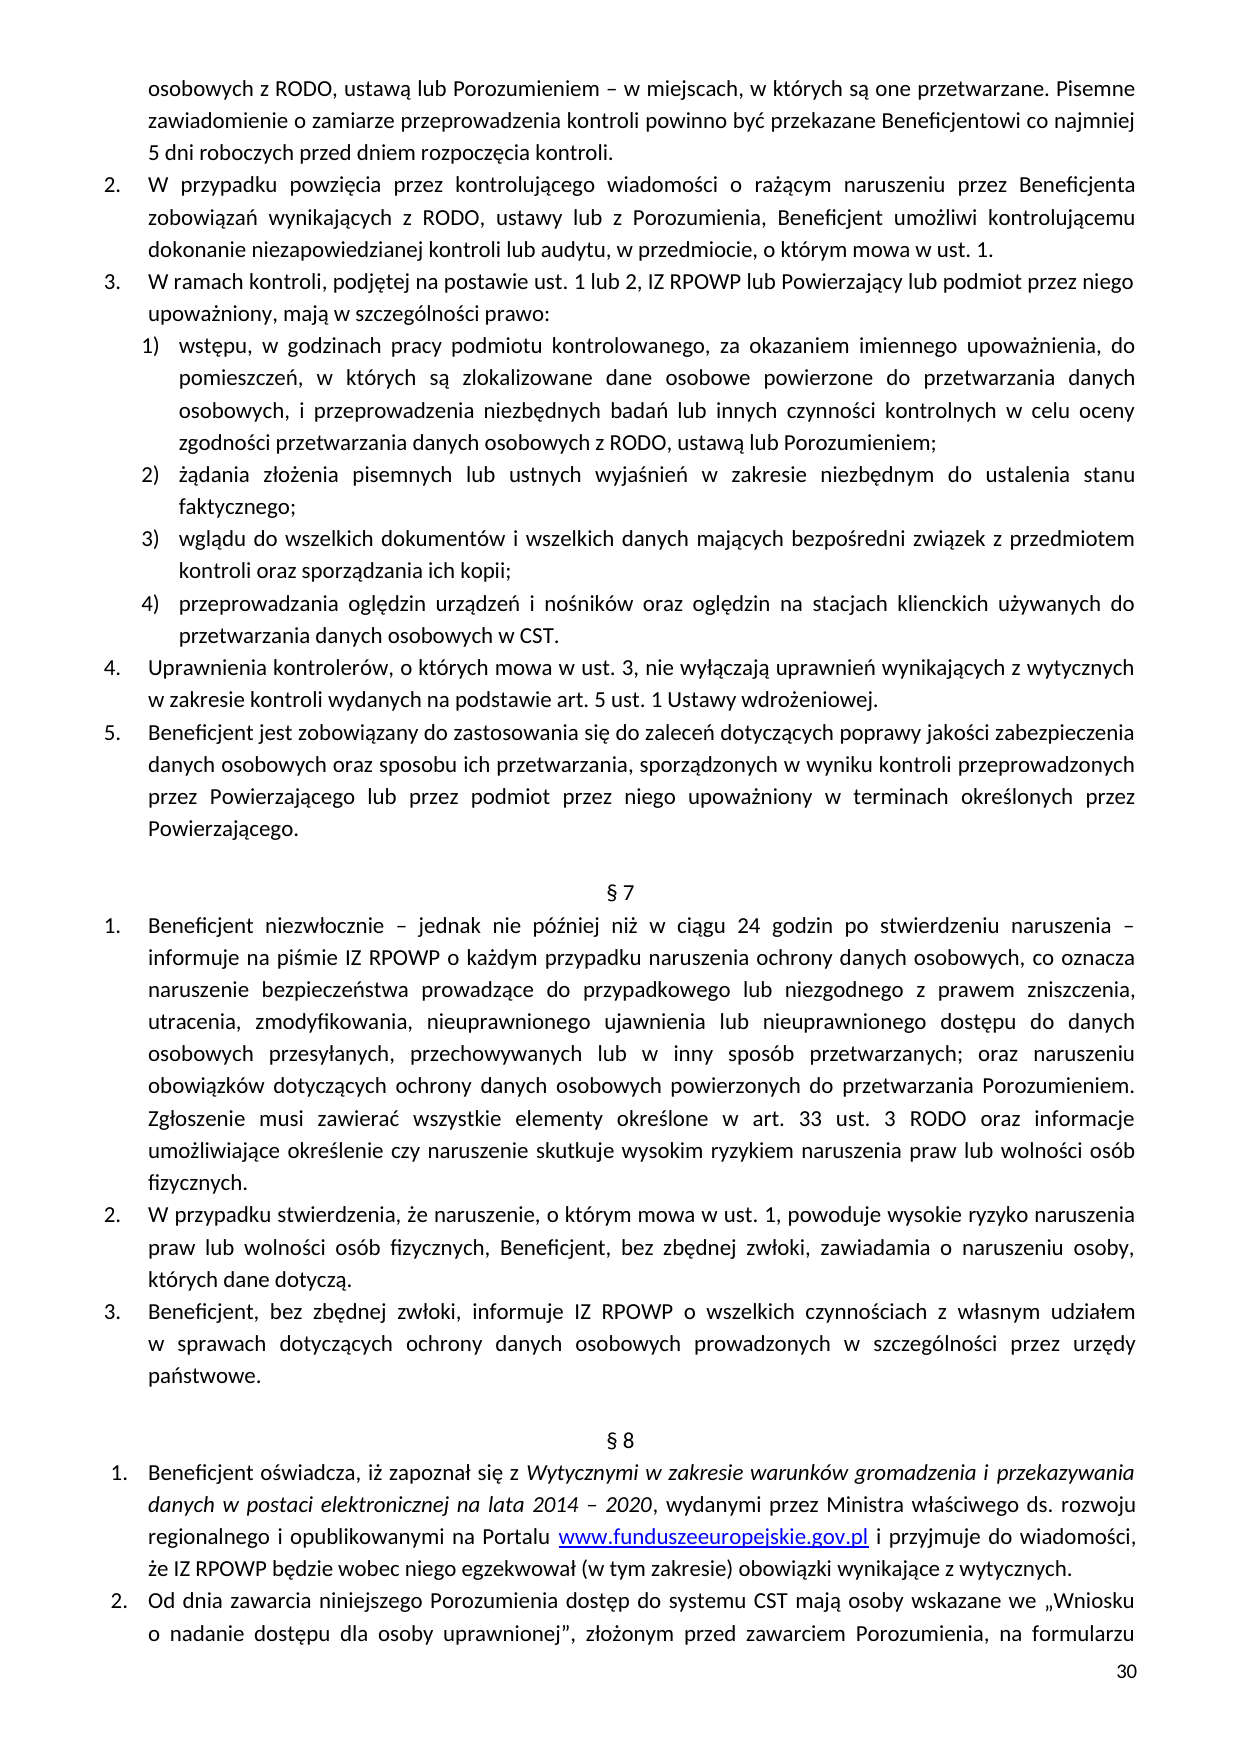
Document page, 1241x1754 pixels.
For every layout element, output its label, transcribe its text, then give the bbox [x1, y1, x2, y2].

text § 8 [103, 1426, 1137, 1454]
list żądania złożenia pisemnych lub ustnych wyjaśnień w zakresie niezbędnym do ustalenia stanu faktycznego; [141, 460, 1137, 520]
list Beneficjent jest zobowiązany do zastosowania się do zaleceń dotyczących poprawy jakości zabezpieczenia danych osobowych oraz sposobu ich przetwarzania, sporządzonych w wyniku kontroli przeprowadzonych przez Powierzającego lub przez podmiot przez niego upoważniony w terminach określonych przez Powierzającego. [103, 718, 1137, 842]
text § 7 [103, 878, 1137, 907]
list wglądu do wszelkich dokumentów i wszelkich danych mających bezpośredni związek z przedmiotem kontroli oraz sporządzania ich kopii; [141, 524, 1137, 585]
list Beneficjent, bez zbędnej zwłoki, informuje IZ RPOWP o wszelkich czynnościach z własnym udziałem w sprawach dotyczących ochrony danych osobowych prowadzonych w szczególności przez urzędy państwowe. [103, 1297, 1137, 1389]
list Beneficjent niezwłocznie – jednak nie później niż w ciągu 24 godzin po stwierdzeniu naruszenia – informuje na piśmie IZ RPOWP o każdym przypadku naruszenia ochrony danych osobowych, co oznacza naruszenie bezpieczeństwa prowadzące do przypadkowego lub niezgodnego z prawem zniszczenia, utracenia, zmodyfikowania, nieuprawnionego ujawnienia lub nieuprawnionego dostępu do danych osobowych przesyłanych, przechowywanych lub w inny sposób przetwarzanych; oraz naruszeniu obowiązków dotyczących ochrony danych osobowych powierzonych do przetwarzania Porozumieniem. Zgłoszenie musi zawierać wszystkie elementy określone w art. 33 ust. 3 RODO oraz informacje umożliwiające określenie czy naruszenie skutkuje wysokim ryzykiem naruszenia praw lub wolności osób fizycznych. [103, 911, 1137, 1196]
list Uprawnienia kontrolerów, o których mowa w ust. 3, nie wyłączają uprawnień wynikających z wytycznych w zakresie kontroli wydanych na podstawie art. 5 ust. 1 Ustawy wdrożeniowej. [103, 653, 1137, 713]
list W ramach kontroli, podjętej na postawie ust. 1 lub 2, IZ RPOWP lub Powierzający lub podmiot przez niego upoważniony, mają w szczególności prawo: [103, 267, 1137, 327]
list wstępu, w godzinach pracy podmiotu kontrolowanego, za okazaniem imiennego upoważnienia, do pomieszczeń, w których są zlokalizowane dane osobowe powierzone do przetwarzania danych osobowych, i przeprowadzenia niezbędnych badań lub innych czynności kontrolnych w celu oceny zgodności przetwarzania danych osobowych z RODO, ustawą lub Porozumieniem; [141, 331, 1137, 456]
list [110, 1587, 1137, 1647]
list W przypadku stwierdzenia, że naruszenie, o którym mowa w ust. 1, powoduje wysokie ryzyko naruszenia praw lub wolności osób fizycznych, Beneficjent, bez zbędnej zwłoki, zawiadamia o naruszeniu osoby, których dane dotyczą. [103, 1200, 1137, 1293]
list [103, 74, 1137, 166]
list Beneficjent oświadcza, iż zapoznał się z Wytycznymi w zakresie warunków gromadzenia i przekazywania danych w postaci elektronicznej na lata 2014 – 2020, wydanymi przez Ministra właściwego ds. rozwoju regionalnego i opublikowanymi na Portalu www.funduszeeuropejskie.gov.pl i przyjmuje do wiadomości, że IZ RPOWP będzie wobec niego egzekwował (w tym zakresie) obowiązki wynikające z wytycznych. [110, 1458, 1137, 1582]
list W przypadku powzięcia przez kontrolującego wiadomości o rażącym naruszeniu przez Beneficjenta zobowiązań wynikających z RODO, ustawy lub z Porozumienia, Beneficjent umożliwi kontrolującemu dokonanie niezapowiedzianej kontroli lub audytu, w przedmiocie, o którym mowa w ust. 1. [103, 170, 1137, 263]
list przeprowadzania oględzin urządzeń i nośników oraz oględzin na stacjach klienckich używanych do przetwarzania danych osobowych w CST. [141, 589, 1137, 649]
